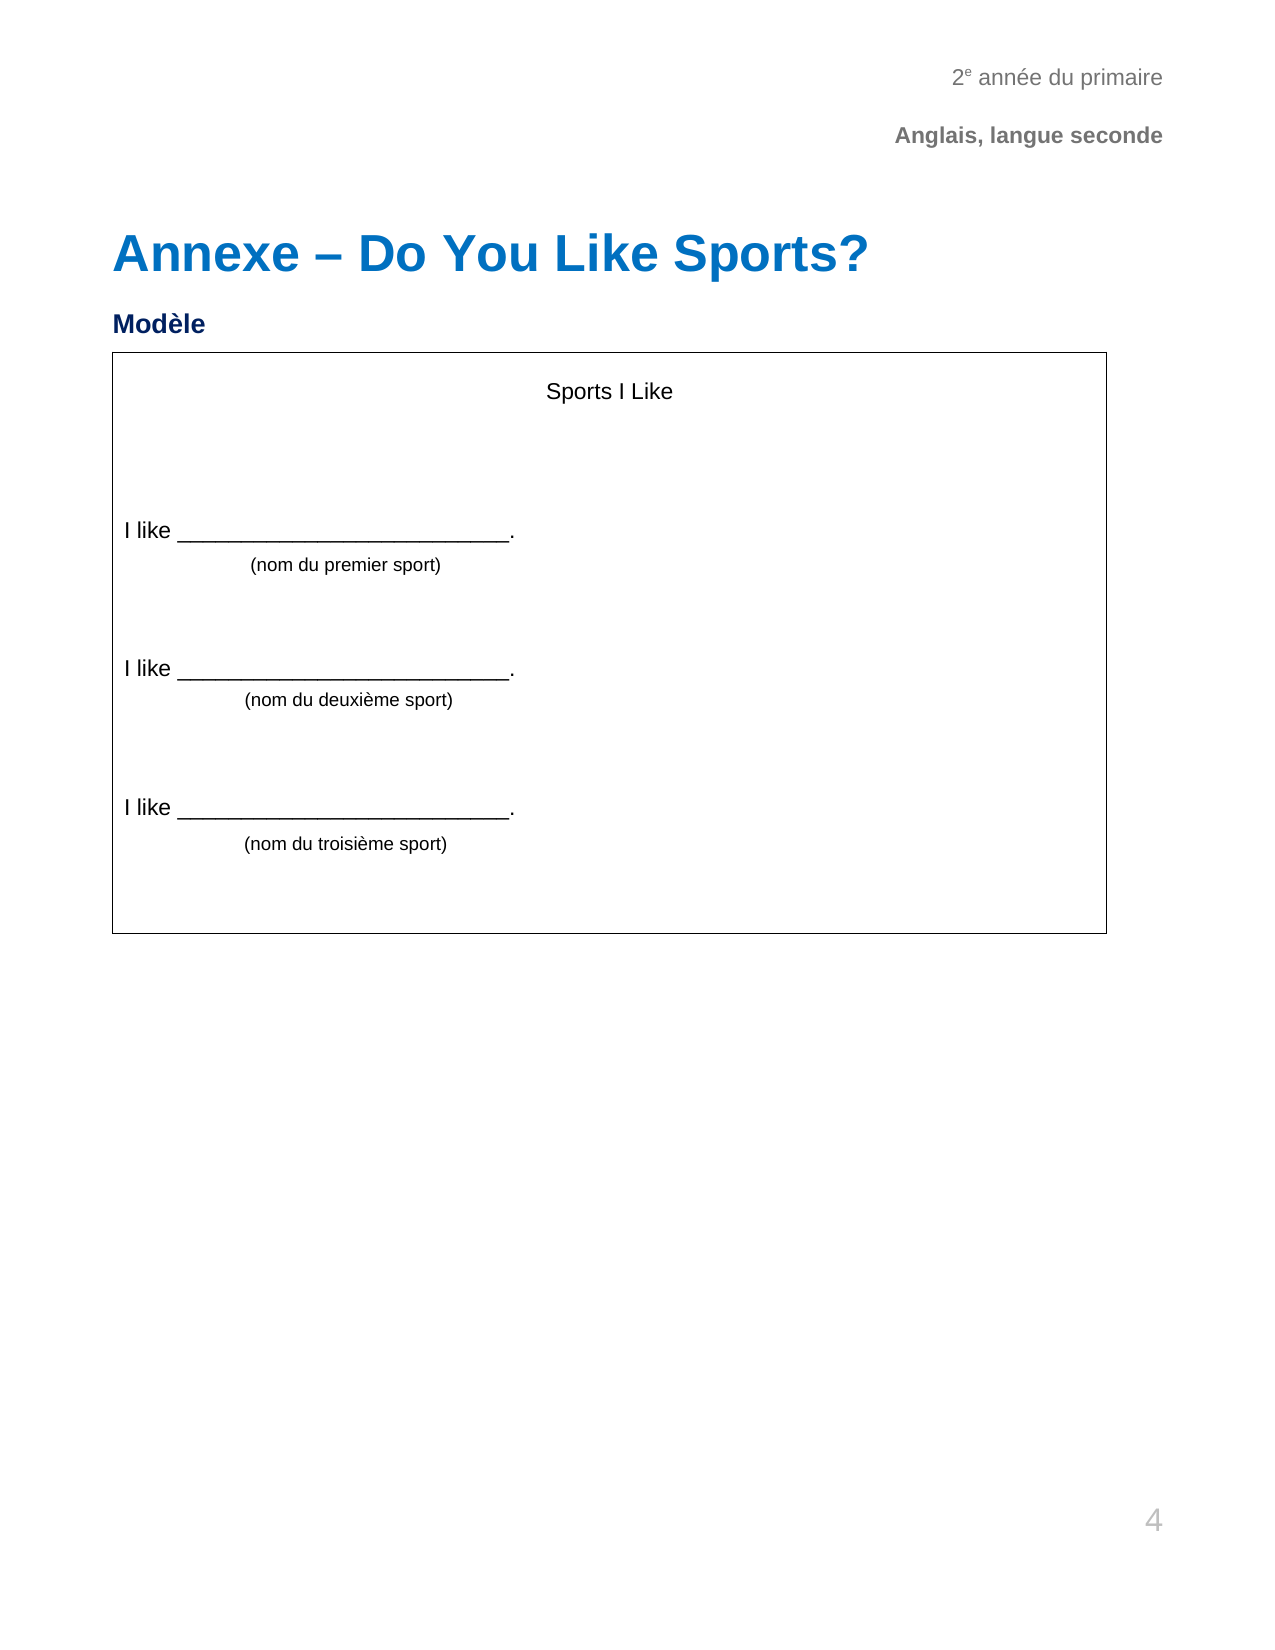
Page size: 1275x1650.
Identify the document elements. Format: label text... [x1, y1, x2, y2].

text Anglais, langue seconde [112, 122, 1163, 148]
text Annexe – Do You Like Sports? [112, 223, 1163, 283]
text Modèle [112, 308, 1163, 339]
table_header Sports I Like I like __________________________. I like __________________________. I like __________________________. [113, 353, 1106, 933]
